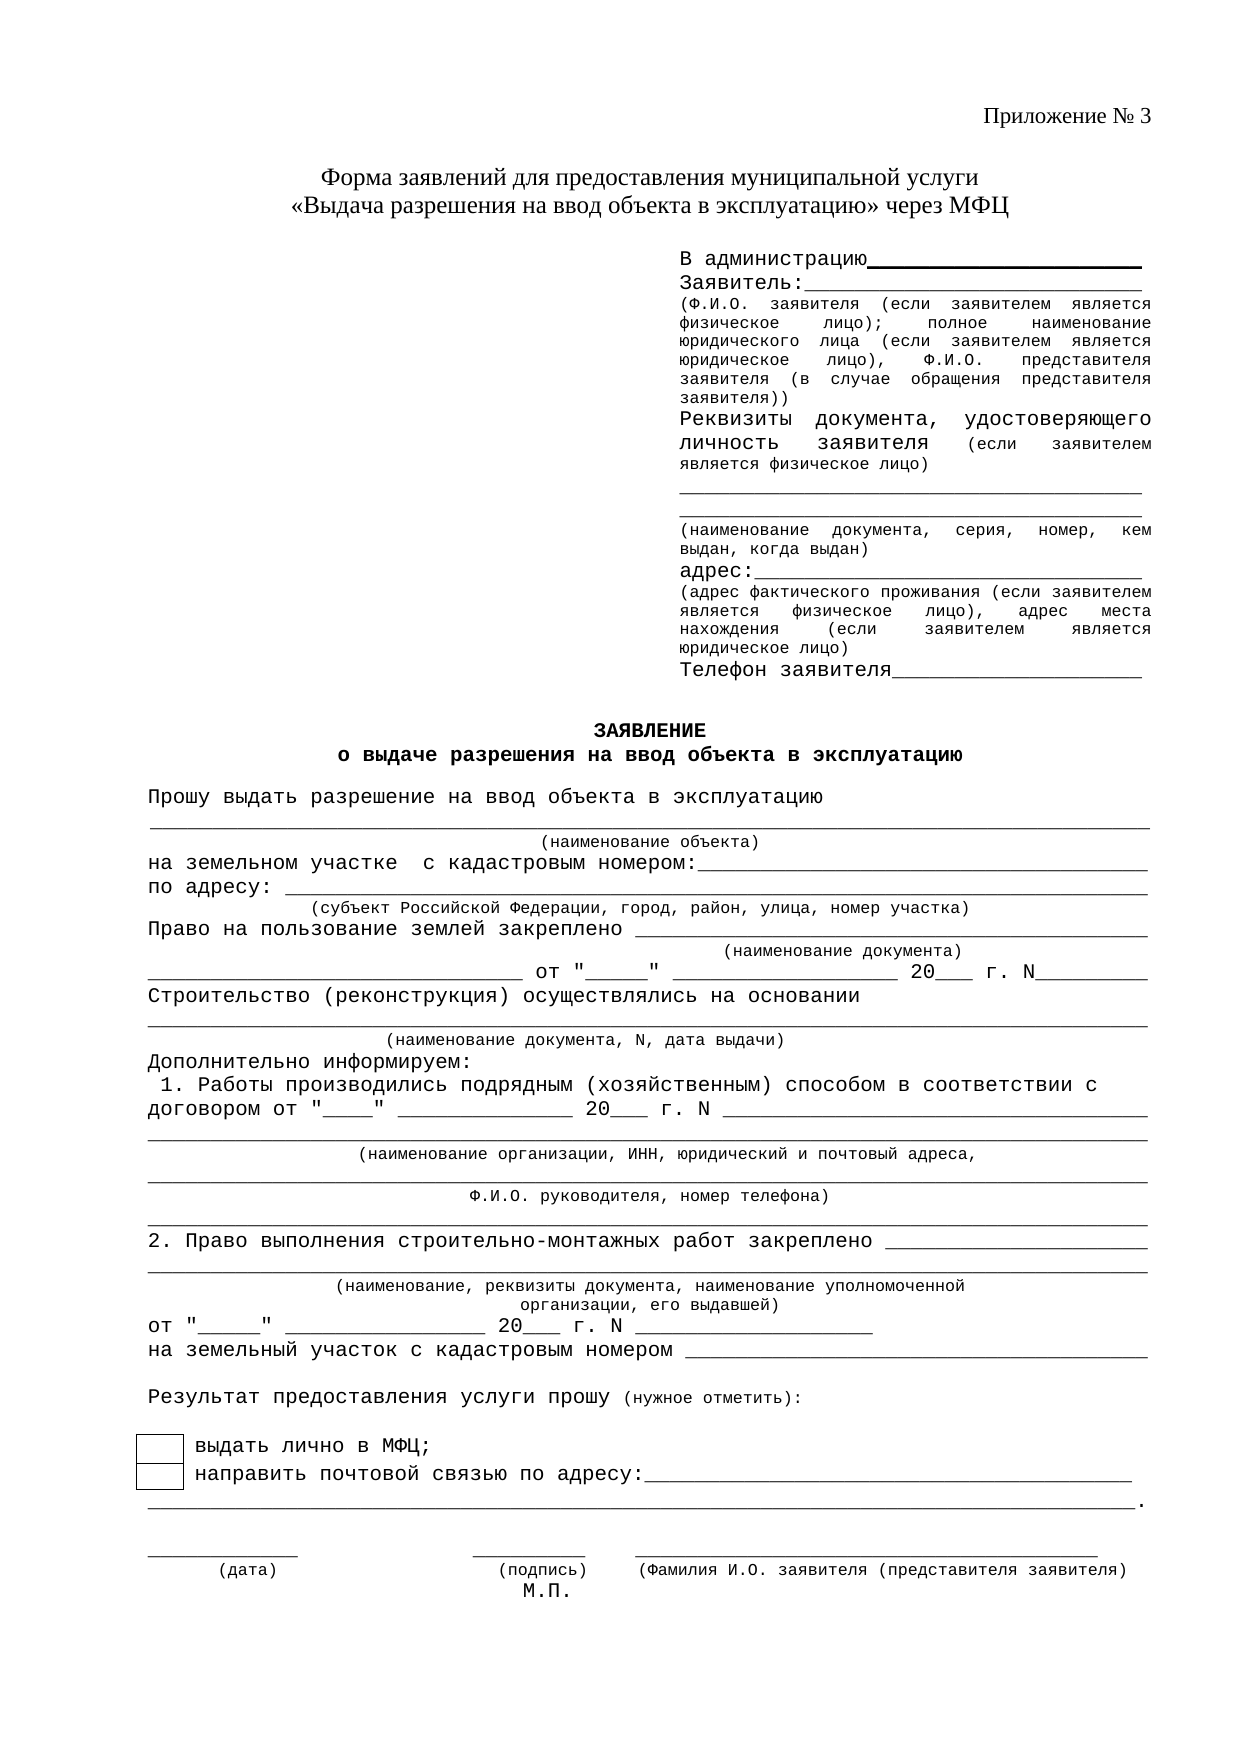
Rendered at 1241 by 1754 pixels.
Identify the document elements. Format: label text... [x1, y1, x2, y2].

text _____________________________________ [679, 474, 1152, 498]
text ________________________________________________________________________________ (наименование объекта) [148, 810, 1152, 852]
text ________________________________________________________________________________2. Право выполнения строительно-монтажных работ закреплено _____________________ [148, 1207, 1152, 1254]
text (наименование документа, серия, номер, кем выдан, когда выдан) [679, 522, 1152, 559]
text (Ф.И.О. заявителя (если заявителем является физическое лицо); полное наименование юридического лица (если заявителем является юридическое лицо), Ф.И.О. представителя заявителя (в случае обращения представителя заявителя)) [679, 295, 1152, 408]
text Форма заявлений для предоставления муниципальной услуги [148, 162, 1152, 191]
text (адрес фактического проживания (если заявителем является физическое лицо), адрес места нахождения (если заявителем является юридическое лицо) [679, 583, 1152, 659]
text Прошу выдать разрешение на ввод объекта в эксплуатацию [148, 786, 1152, 810]
text ЗАЯВЛЕНИЕ [148, 720, 1152, 744]
text (дата) (подпись) (Фамилия И.О. заявителя (представителя заявителя) [148, 1561, 1152, 1580]
text на земельном участке с кадастровым номером:____________________________________ [148, 852, 1152, 876]
text _______________________________________________________________________________. [148, 1490, 1152, 1514]
text Ф.И.О. руководителя, номер телефона) [148, 1188, 1152, 1207]
text ________________________________________________________________________________ [148, 1122, 1152, 1145]
table_header выдать лично в МФЦ; [184, 1434, 1140, 1462]
text (наименование документа) [148, 942, 1152, 961]
text (наименование, реквизиты документа, наименование уполномоченной [148, 1278, 1152, 1296]
text М.П. [148, 1580, 1152, 1604]
text (наименование документа, N, дата выдачи) [148, 1032, 1152, 1051]
text от "_____" ________________ 20___ г. N ___________________ [148, 1315, 1152, 1339]
text _____________________________________ [679, 498, 1152, 522]
text Дополнительно информируем: [148, 1051, 1152, 1074]
text адрес:_______________________________ [679, 559, 1152, 583]
text Результат предоставления услуги прошу (нужное отметить): [148, 1386, 1152, 1410]
text о выдаче разрешения на ввод объекта в эксплуатацию [148, 744, 1152, 767]
text Телефон заявителя____________________ [679, 659, 1152, 682]
table_cell [137, 1464, 183, 1489]
text по адресу: _____________________________________________________________________ [148, 876, 1152, 899]
text организации, его выдавшей) [148, 1296, 1152, 1315]
text Право на пользование землей закреплено _________________________________________ [148, 918, 1152, 942]
text на земельный участок с кадастровым номером _____________________________________ [148, 1339, 1152, 1363]
text «Выдача разрешения на ввод объекта в эксплуатацию» через МФЦ [148, 191, 1152, 219]
text Заявитель:___________________________ [679, 272, 1152, 295]
table_cell направить почтовой связью по адресу:_______________________________________ [184, 1463, 1140, 1489]
text Реквизиты документа, удостоверяющего личность заявителя (если заявителем является физическое лицо) [679, 408, 1152, 474]
text ________________________________________________________________________________ [148, 1164, 1152, 1188]
table_header [137, 1435, 183, 1462]
text (субъект Российской Федерации, город, район, улица, номер участка) [148, 899, 1152, 918]
text ____________ _________ _____________________________________ [148, 1537, 1152, 1561]
text (наименование организации, ИНН, юридический и почтовый адреса, [148, 1145, 1152, 1164]
text Приложение № 3 [885, 102, 1152, 128]
text ______________________________ от "_____" __________________ 20___ г. N_________ Строительство (реконструкция) осуществлялись на основании ________________________________________________________________________________ [148, 961, 1152, 1032]
text В администрацию______________________ [679, 248, 1152, 272]
text ________________________________________________________________________________ [148, 1254, 1152, 1278]
text 1. Работы производились подрядным (хозяйственным) способом в соответствии с договором от "____" ______________ 20___ г. N __________________________________ [148, 1074, 1152, 1122]
